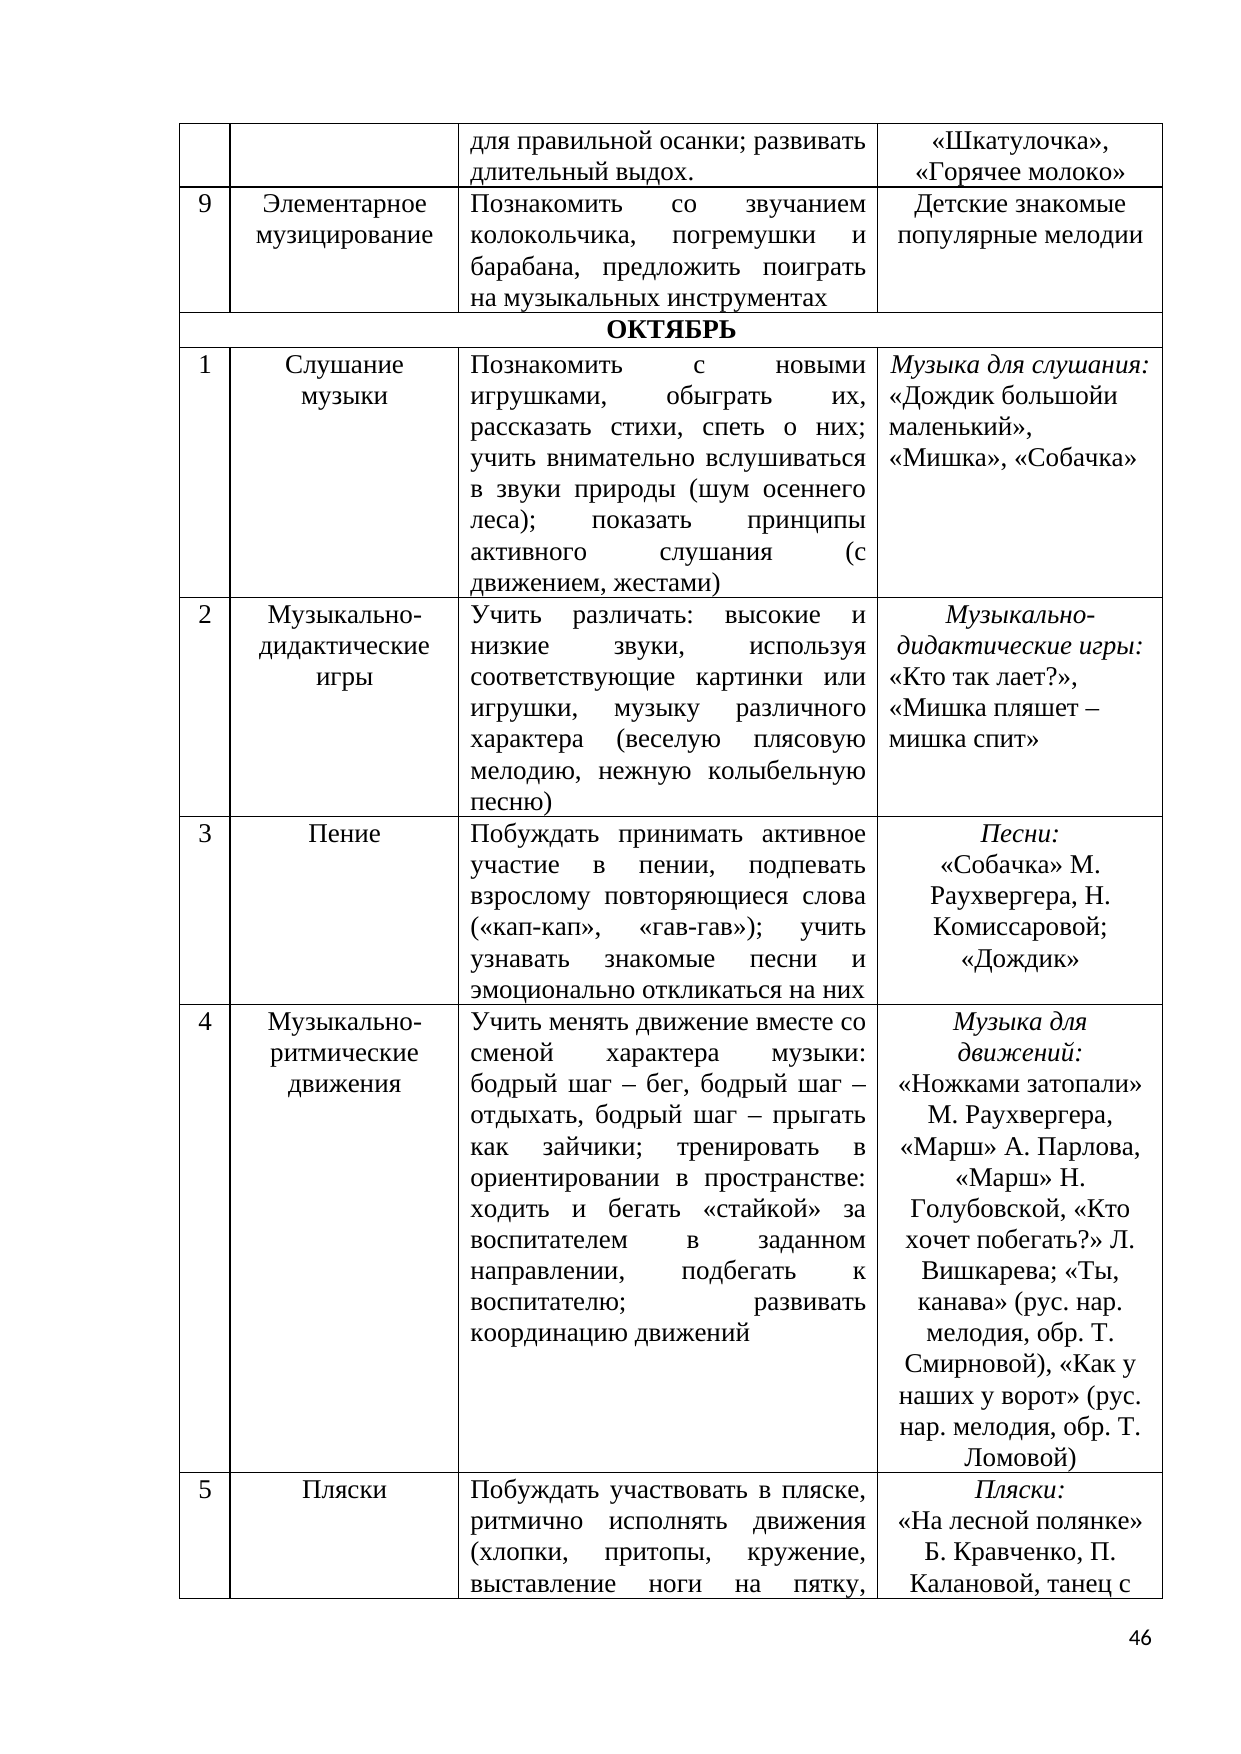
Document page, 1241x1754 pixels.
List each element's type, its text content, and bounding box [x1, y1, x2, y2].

table_cell Учить менять движение вместе со сменой характера музыки: бодрый шаг – бег, бодрый шаг – отдыхать, бодрый шаг – прыгать как зайчики; тренировать в ориентировании в пространстве: ходить и бегать «стайкой» за воспитателем в заданном направлении, подбегать к воспитателю; развивать координацию движений [459, 1005, 877, 1472]
table_cell ОКТЯБРЬ [180, 313, 1162, 347]
table_cell 8 [180, 124, 229, 186]
table_cell Детские знакомые популярные мелодии [878, 188, 1162, 312]
table_cell 9 [180, 188, 229, 312]
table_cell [878, 1473, 1162, 1598]
table_cell Музыка для движений: «Ножками затопали» М. Раухвергера, «Марш» А. Парлова, «Марш» Н. Голубовской, «Кто хочет побегать?» Л. Вишкарева; «Ты, канава» (рус. нар. мелодия, обр. Т. Смирновой), «Как у наших у ворот» (рус. нар. мелодия, обр. Т. Ломовой) [878, 1005, 1162, 1472]
table_cell Музыкально-дидактические игры: «Кто так лает?», «Мишка пляшет – мишка спит» [878, 598, 1162, 816]
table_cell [459, 124, 877, 186]
table_cell Музыкально-дидактические игры [231, 598, 458, 816]
table_cell Познакомить с новыми игрушками, обыграть их, рассказать стихи, спеть о них; учить внимательно вслушиваться в звуки природы (шум осеннего леса); показать принципы активного слушания (с движением, жестами) [459, 348, 877, 597]
table_cell 5 [180, 1473, 229, 1598]
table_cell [231, 124, 458, 186]
table_cell Учить различать: высокие и низкие звуки, используя соответствующие картинки или игрушки, музыку различного характера (веселую плясовую мелодию, нежную колыбельную песню) [459, 598, 877, 816]
table_cell 4 [180, 1005, 229, 1472]
table_cell Песни: «Собачка» М. Раухвергера, Н. Комиссаровой; «Дождик» [878, 817, 1162, 1004]
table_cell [878, 124, 1162, 186]
table_cell Пляски [231, 1473, 458, 1598]
table_cell 2 [180, 598, 229, 816]
table_cell Музыка для слушания: «Дождик большойи маленький», «Мишка», «Собачка» [878, 348, 1162, 597]
table_cell Музыкально-ритмические движения [231, 1005, 458, 1472]
table_cell 3 [180, 817, 229, 1004]
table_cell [459, 1473, 877, 1598]
table_cell Элементарное музицирование [231, 188, 458, 312]
table_cell 1 [180, 348, 229, 597]
table_cell Познакомить со звучанием колокольчика, погремушки и барабана, предложить поиграть на музыкальных инструментах [459, 188, 877, 312]
table_cell Слушание музыки [231, 348, 458, 597]
table_cell Побуждать принимать активное участие в пении, подпевать взрослому повторяющиеся слова («кап-кап», «гав-гав»); учить узнавать знакомые песни и эмоционально откликаться на них [459, 817, 877, 1004]
table_cell Пение [231, 817, 458, 1004]
